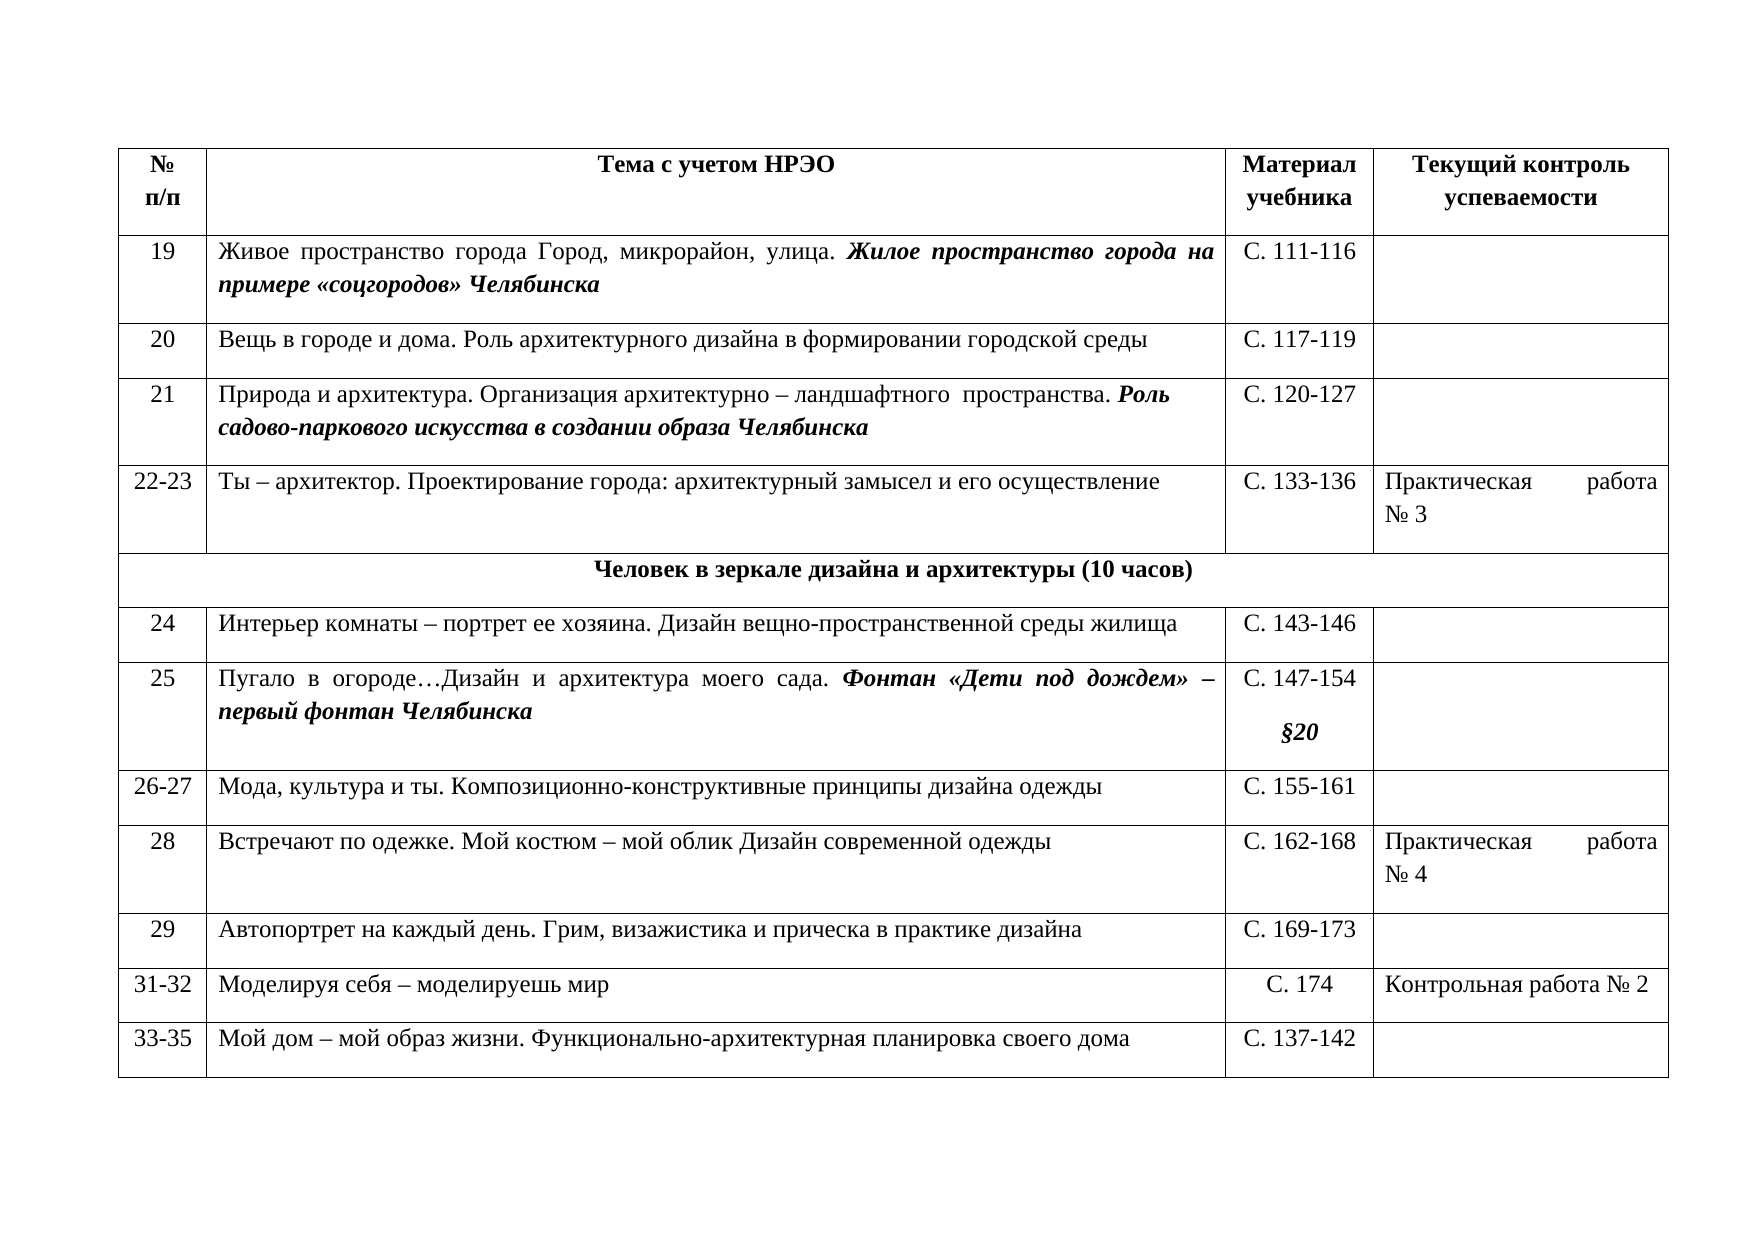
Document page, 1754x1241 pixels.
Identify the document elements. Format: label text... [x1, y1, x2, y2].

table_cell 31-32 [119, 969, 206, 1022]
table_cell Интерьер комнаты – портрет ее хозяина. Дизайн вещно-пространственной среды жилища [207, 608, 1225, 662]
table_cell Автопортрет на каждый день. Грим, визажистика и прическа в практике дизайна [207, 914, 1225, 968]
table_cell [1374, 914, 1668, 968]
table_cell Пугало в огороде…Дизайн и архитектура моего сада. Фонтан «Дети под дождем» – первый фонтан Челябинска [207, 663, 1225, 770]
table_cell 21 [119, 379, 206, 465]
table_cell С. 137-142 [1226, 1023, 1373, 1077]
table_cell 24 [119, 608, 206, 662]
table_cell С. 147-154 §20 [1226, 663, 1373, 770]
table_header Текущий контроль успеваемости [1374, 149, 1668, 235]
table_cell С. 155-161 [1226, 771, 1373, 825]
table_cell [1374, 1023, 1668, 1077]
table_cell [1374, 663, 1668, 770]
table_cell Человек в зеркале дизайна и архитектуры (10 часов) [119, 554, 1668, 607]
table_cell Встречают по одежке. Мой костюм – мой облик Дизайн современной одежды [207, 826, 1225, 913]
table_header Тема с учетом НРЭО [207, 149, 1225, 235]
table_cell Практическая работа № 4 [1374, 826, 1668, 913]
table_cell Моделируя себя – моделируешь мир [207, 969, 1225, 1022]
table_cell Живое пространство города Город, микрорайон, улица. Жилое пространство города на примере «соцгородов» Челябинска [207, 236, 1225, 323]
table_cell [1374, 324, 1668, 378]
table_cell С. 143-146 [1226, 608, 1373, 662]
table_cell Природа и архитектура. Организация архитектурно – ландшафтного пространства. Роль садово-паркового искусства в создании образа Челябинска [207, 379, 1225, 465]
table_cell Вещь в городе и дома. Роль архитектурного дизайна в формировании городской среды [207, 324, 1225, 378]
table_cell [1374, 379, 1668, 465]
table_cell 20 [119, 324, 206, 378]
table_cell Контрольная работа № 2 [1374, 969, 1668, 1022]
table_cell С. 162-168 [1226, 826, 1373, 913]
table_cell 28 [119, 826, 206, 913]
table_cell 25 [119, 663, 206, 770]
table_cell 19 [119, 236, 206, 323]
table_cell Мода, культура и ты. Композиционно-конструктивные принципы дизайна одежды [207, 771, 1225, 825]
table_cell С. 169-173 [1226, 914, 1373, 968]
table_header Материал учебника [1226, 149, 1373, 235]
table_header № п/п [119, 149, 206, 235]
table_cell [1374, 236, 1668, 323]
table_cell С. 111-116 [1226, 236, 1373, 323]
table_cell С. 174 [1226, 969, 1373, 1022]
table_cell Ты – архитектор. Проектирование города: архитектурный замысел и его осуществление [207, 466, 1225, 553]
table_cell [1374, 771, 1668, 825]
table_cell Практическая работа № 3 [1374, 466, 1668, 553]
table_cell Мой дом – мой образ жизни. Функционально-архитектурная планировка своего дома [207, 1023, 1225, 1077]
table_cell 33-35 [119, 1023, 206, 1077]
table_cell 29 [119, 914, 206, 968]
table_cell 26-27 [119, 771, 206, 825]
table_cell [1374, 608, 1668, 662]
table_cell С. 133-136 [1226, 466, 1373, 553]
table_cell 22-23 [119, 466, 206, 553]
table_cell С. 120-127 [1226, 379, 1373, 465]
table_cell С. 117-119 [1226, 324, 1373, 378]
